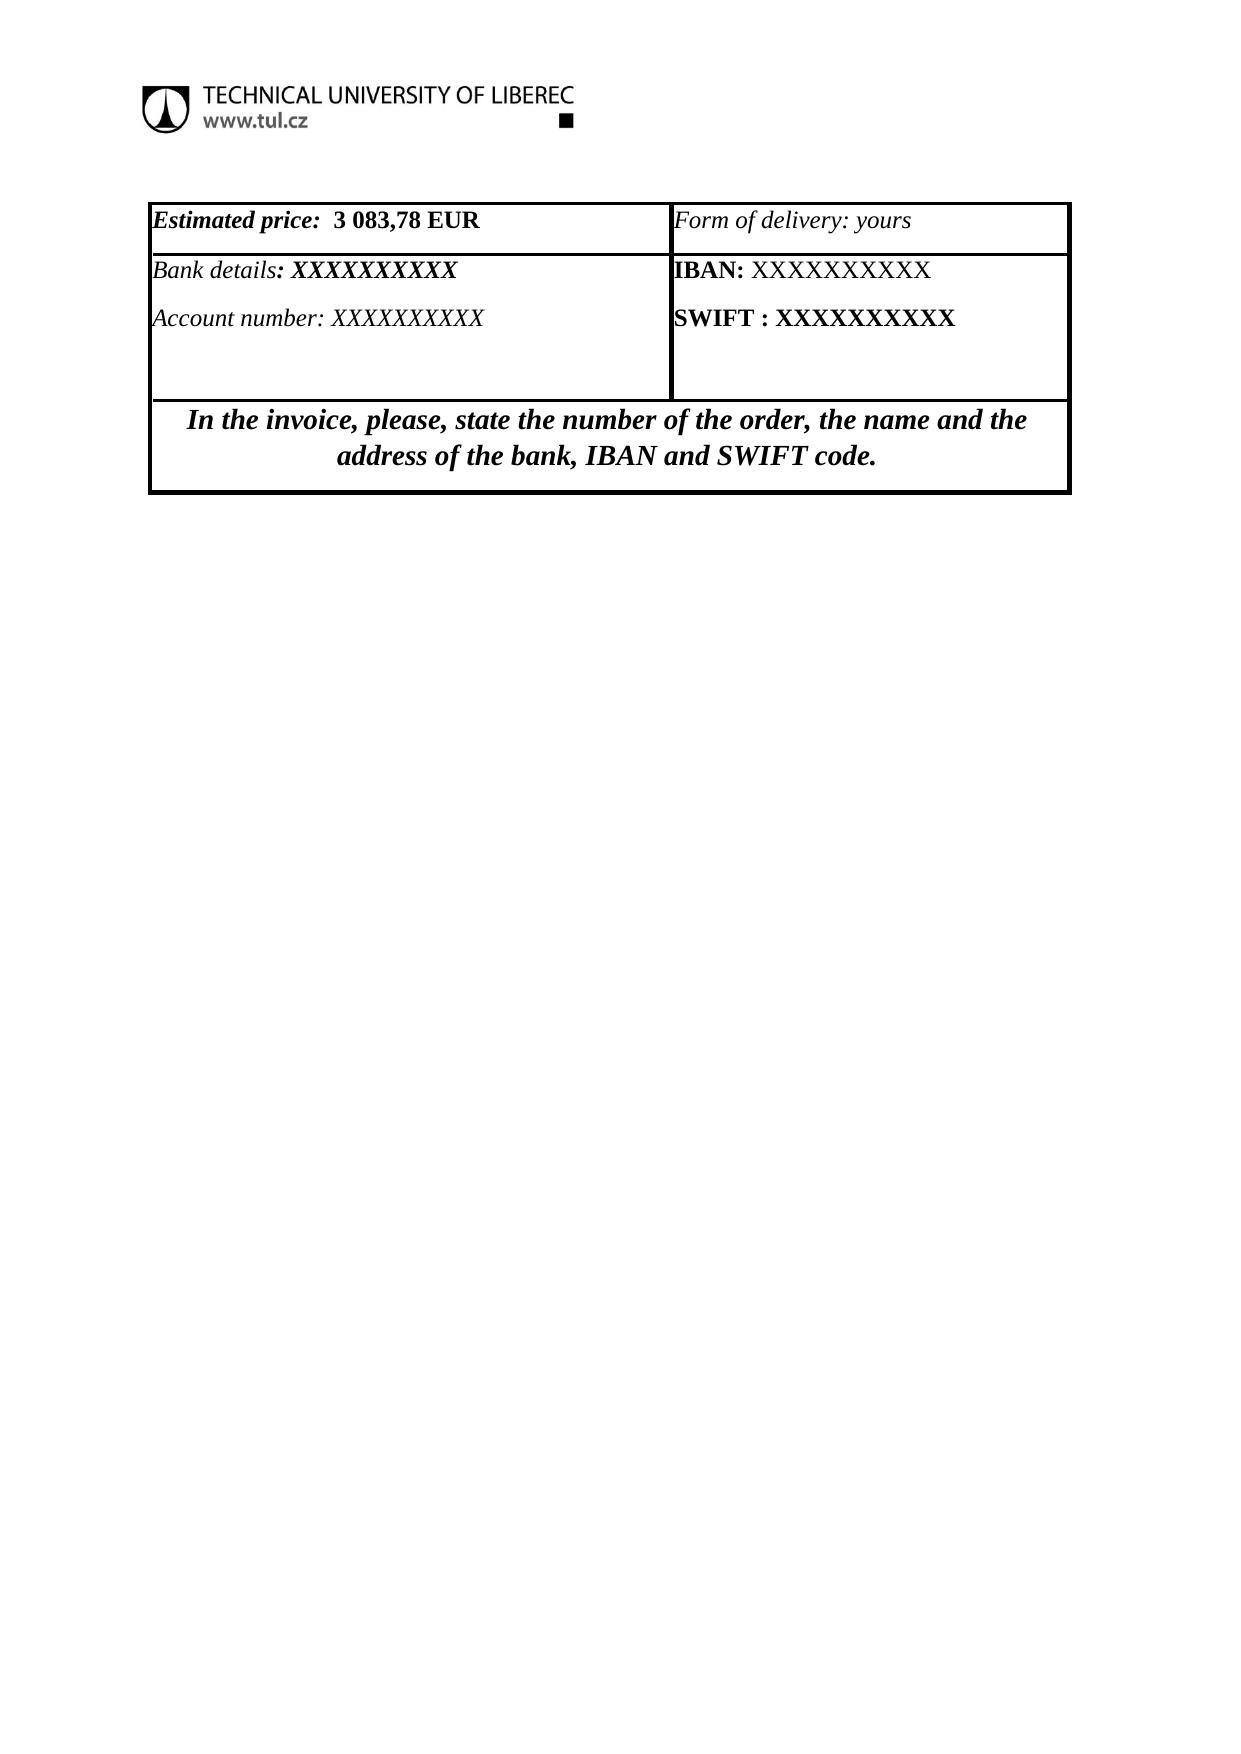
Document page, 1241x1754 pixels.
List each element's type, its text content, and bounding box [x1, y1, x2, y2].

table_cell IBAN: XXXXXXXXXX SWIFT : XXXXXXXXXX [674, 256, 1067, 399]
table_cell Estimated price: 3 083,78 EUR [152, 205, 669, 252]
table_cell Bank details: XXXXXXXXXX Account number: XXXXXXXXXX [152, 254, 669, 399]
table_cell In the invoice, please, state the number of the order, the name and the address of the bank, IBAN and SWIFT code. [152, 400, 1067, 490]
table_cell Form of delivery: yours [674, 205, 1067, 252]
picture [136, 79, 578, 137]
